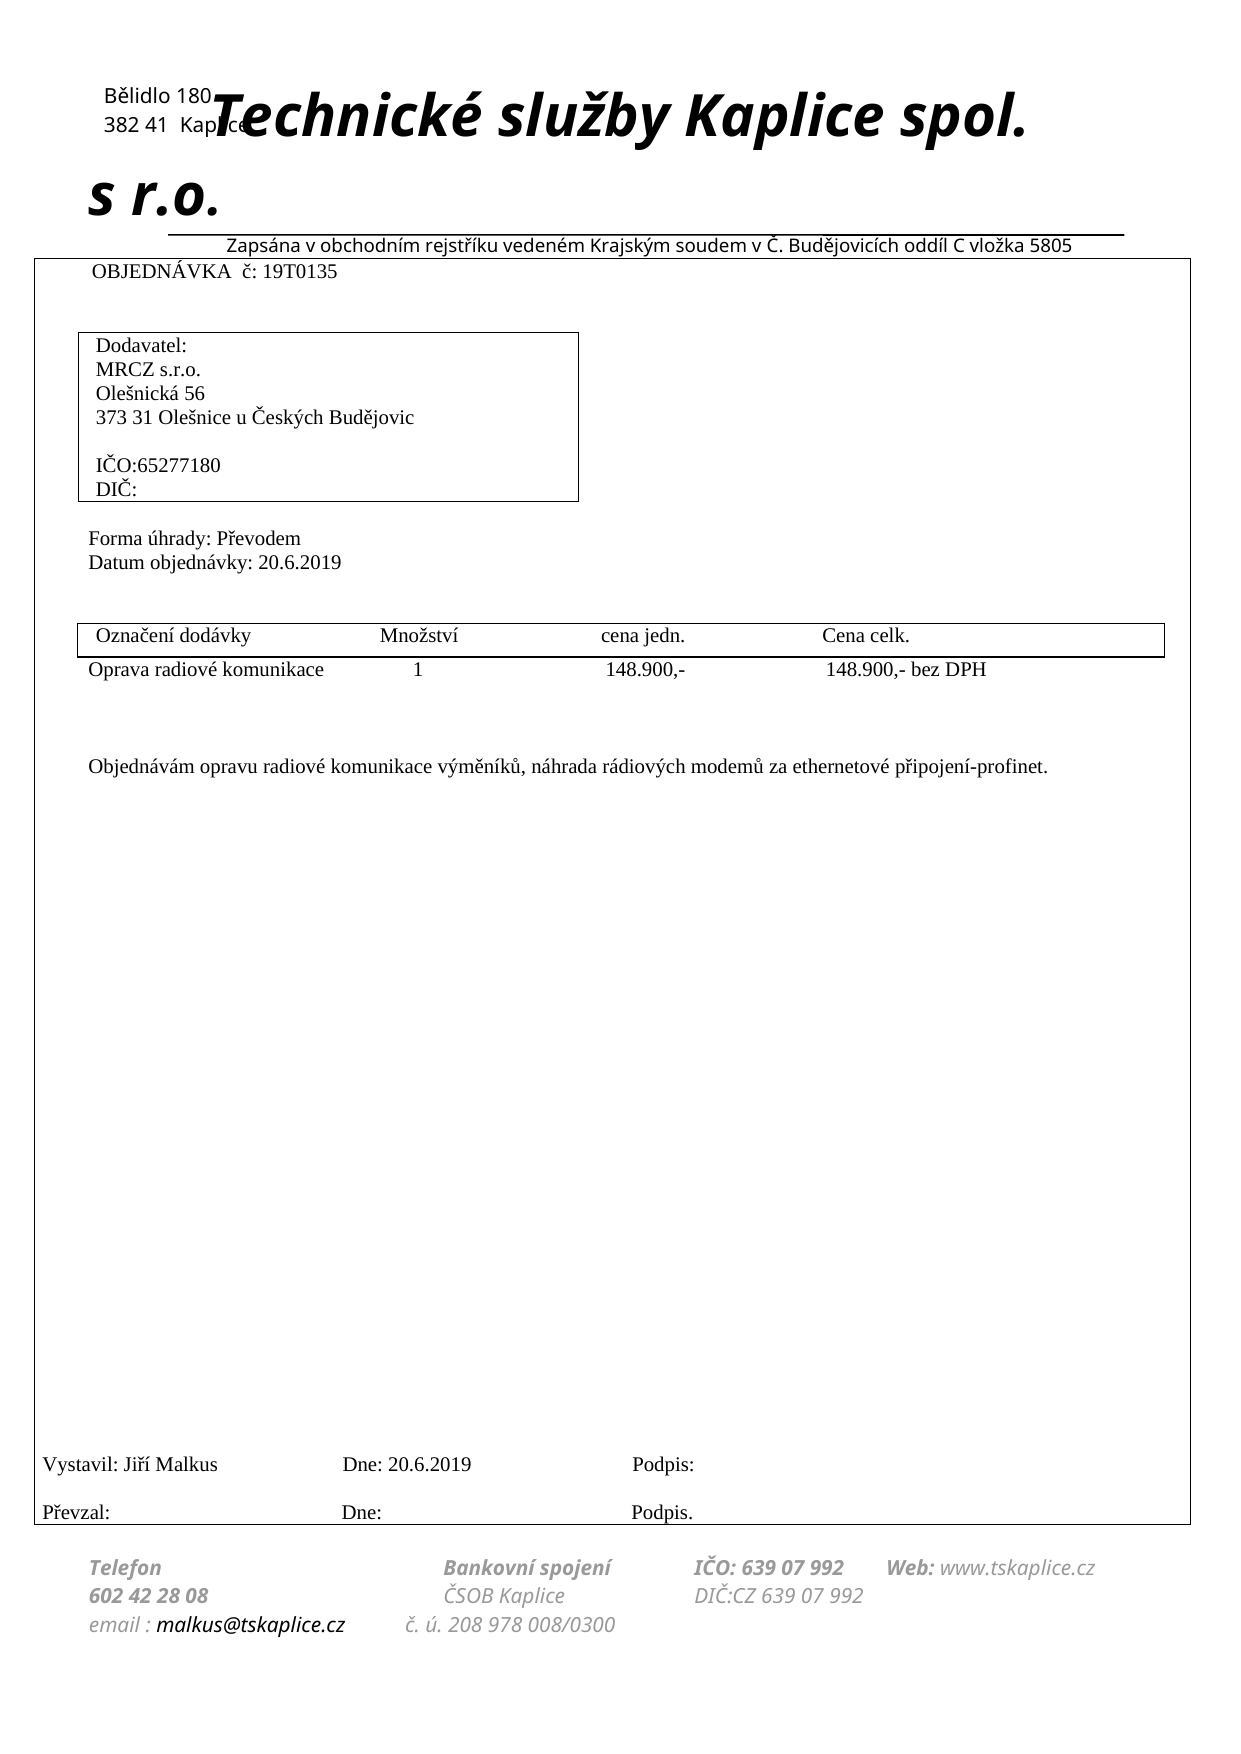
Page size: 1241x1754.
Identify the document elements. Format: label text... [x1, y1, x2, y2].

table_header Forma úhrady: Převodem Datum objednávky: 20.6.2019 Oprava radiové komunikace 1 148.900,- 148.900,- bez DPH Objednávám opravu radiové komunikace výměníků, náhrada rádiových modemů za ethernetové připojení-profinet. Vystavil: Jiří Malkus Dne: 20.6.2019 Podpis: Převzal: Dne: Podpis. [35, 259, 1190, 1524]
